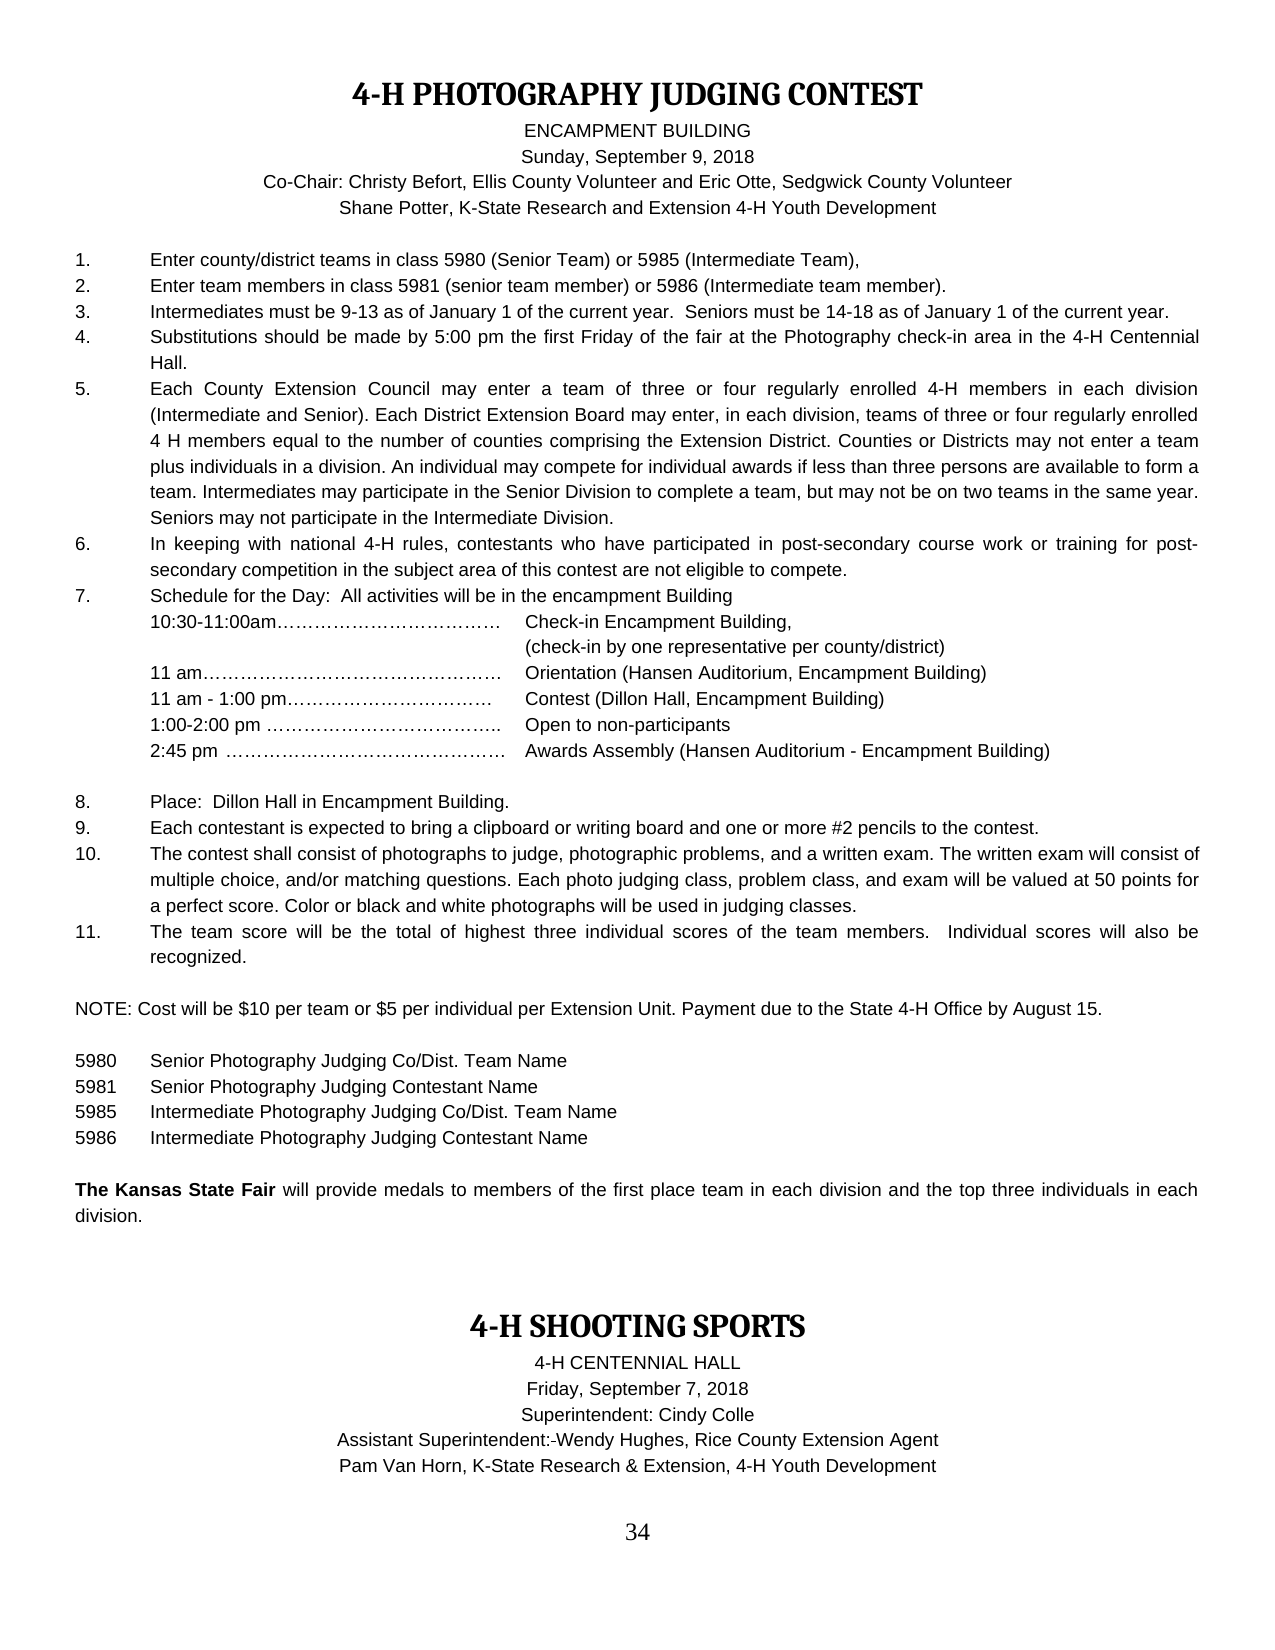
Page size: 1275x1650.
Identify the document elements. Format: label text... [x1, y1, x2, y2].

text NOTE: Cost will be $10 per team or $5 per individual per Extension Unit. Payment due to the State 4-H Office by August 15. [75, 998, 1200, 1019]
text 5980 Senior Photography Judging Co/Dist. Team Name [75, 1049, 1200, 1071]
text 7. Schedule for the Day: All activities will be in the encampment Building [75, 584, 1200, 606]
text 5986 Intermediate Photography Judging Contestant Name [75, 1127, 1200, 1149]
text 4. Substitutions should be made by 5:00 pm the first Friday of the fair at the Photography check-in area in the 4-H Centennial Hall. [75, 326, 1200, 374]
text (check-in by one representative per county/district) [450, 636, 1200, 658]
text 10:30-11:00am……………………………… Check-in Encampment Building, [75, 610, 1200, 632]
text 9. Each contestant is expected to bring a clipboard or writing board and one or more #2 pencils to the contest. [75, 817, 1200, 839]
text 8. Place: Dillon Hall in Encampment Building. [75, 791, 1200, 813]
text 2:45 pm ……………………………………… Awards Assembly (Hansen Auditorium - Encampment Building) [75, 739, 1200, 761]
text 5985 Intermediate Photography Judging Co/Dist. Team Name [75, 1101, 1200, 1123]
text 10. The contest shall consist of photographs to judge, photographic problems, and a written exam. The written exam will consist of multiple choice, and/or matching questions. Each photo judging class, problem class, and exam will be valued at 50 points for a perfect score. Color or black and white photographs will be used in judging classes. [75, 843, 1200, 916]
text Co-Chair: Christy Befort, Ellis County Volunteer and Eric Otte, Sedgwick County Volunteer [75, 171, 1200, 193]
text Superintendent: Cindy Colle [75, 1403, 1200, 1425]
text 1. Enter county/district teams in class 5980 (Senior Team) or 5985 (Intermediate Team), [75, 249, 1200, 270]
text Friday, September 7, 2018 [75, 1377, 1200, 1399]
text 11 am - 1:00 pm…………………………… Contest (Dillon Hall, Encampment Building) [75, 688, 1200, 709]
text 2. Enter team members in class 5981 (senior team member) or 5986 (Intermediate team member). [75, 274, 1200, 296]
text 11. The team score will be the total of highest three individual scores of the team members. Individual scores will also be recognized. [75, 920, 1200, 968]
text Shane Potter, K-State Research and Extension 4-H Youth Development [75, 197, 1200, 219]
text 1:00-2:00 pm ……………………………….. Open to non-participants [75, 714, 1200, 735]
text 4-H CENTENNIAL HALL [75, 1352, 1200, 1373]
text Assistant Superintendent: Wendy Hughes, Rice County Extension Agent [75, 1429, 1200, 1451]
text Pam Van Horn, K-State Research & Extension, 4-H Youth Development [75, 1455, 1200, 1477]
text Sunday, September 9, 2018 [75, 145, 1200, 167]
subtitle 4-H PHOTOGRAPHY JUDGING CONTEST [75, 75, 1200, 113]
text 11 am………………………………………… Orientation (Hansen Auditorium, Encampment Building) [75, 662, 1200, 684]
text The Kansas State Fair will provide medals to members of the first place team in each division and the top three individuals in each division. [75, 1179, 1200, 1226]
subtitle 4-H SHOOTING SPORTS [75, 1307, 1200, 1345]
text ENCAMPMENT BUILDING [75, 119, 1200, 141]
text 5. Each County Extension Council may enter a team of three or four regularly enrolled 4-H members in each division (Intermediate and Senior). Each District Extension Board may enter, in each division, teams of three or four regularly enrolled 4 H members equal to the number of counties comprising the Extension District. Counties or Districts may not enter a team plus individuals in a division. An individual may compete for individual awards if less than three persons are available to form a team. Intermediates may participate in the Senior Division to complete a team, but may not be on two teams in the same year. Seniors may not participate in the Intermediate Division. [75, 378, 1200, 529]
text 3. Intermediates must be 9-13 as of January 1 of the current year. Seniors must be 14-18 as of January 1 of the current year. [75, 300, 1200, 322]
text 5981 Senior Photography Judging Contestant Name [75, 1075, 1200, 1097]
text 6. In keeping with national 4-H rules, contestants who have participated in post-secondary course work or training for post-secondary competition in the subject area of this contest are not eligible to compete. [75, 533, 1200, 580]
